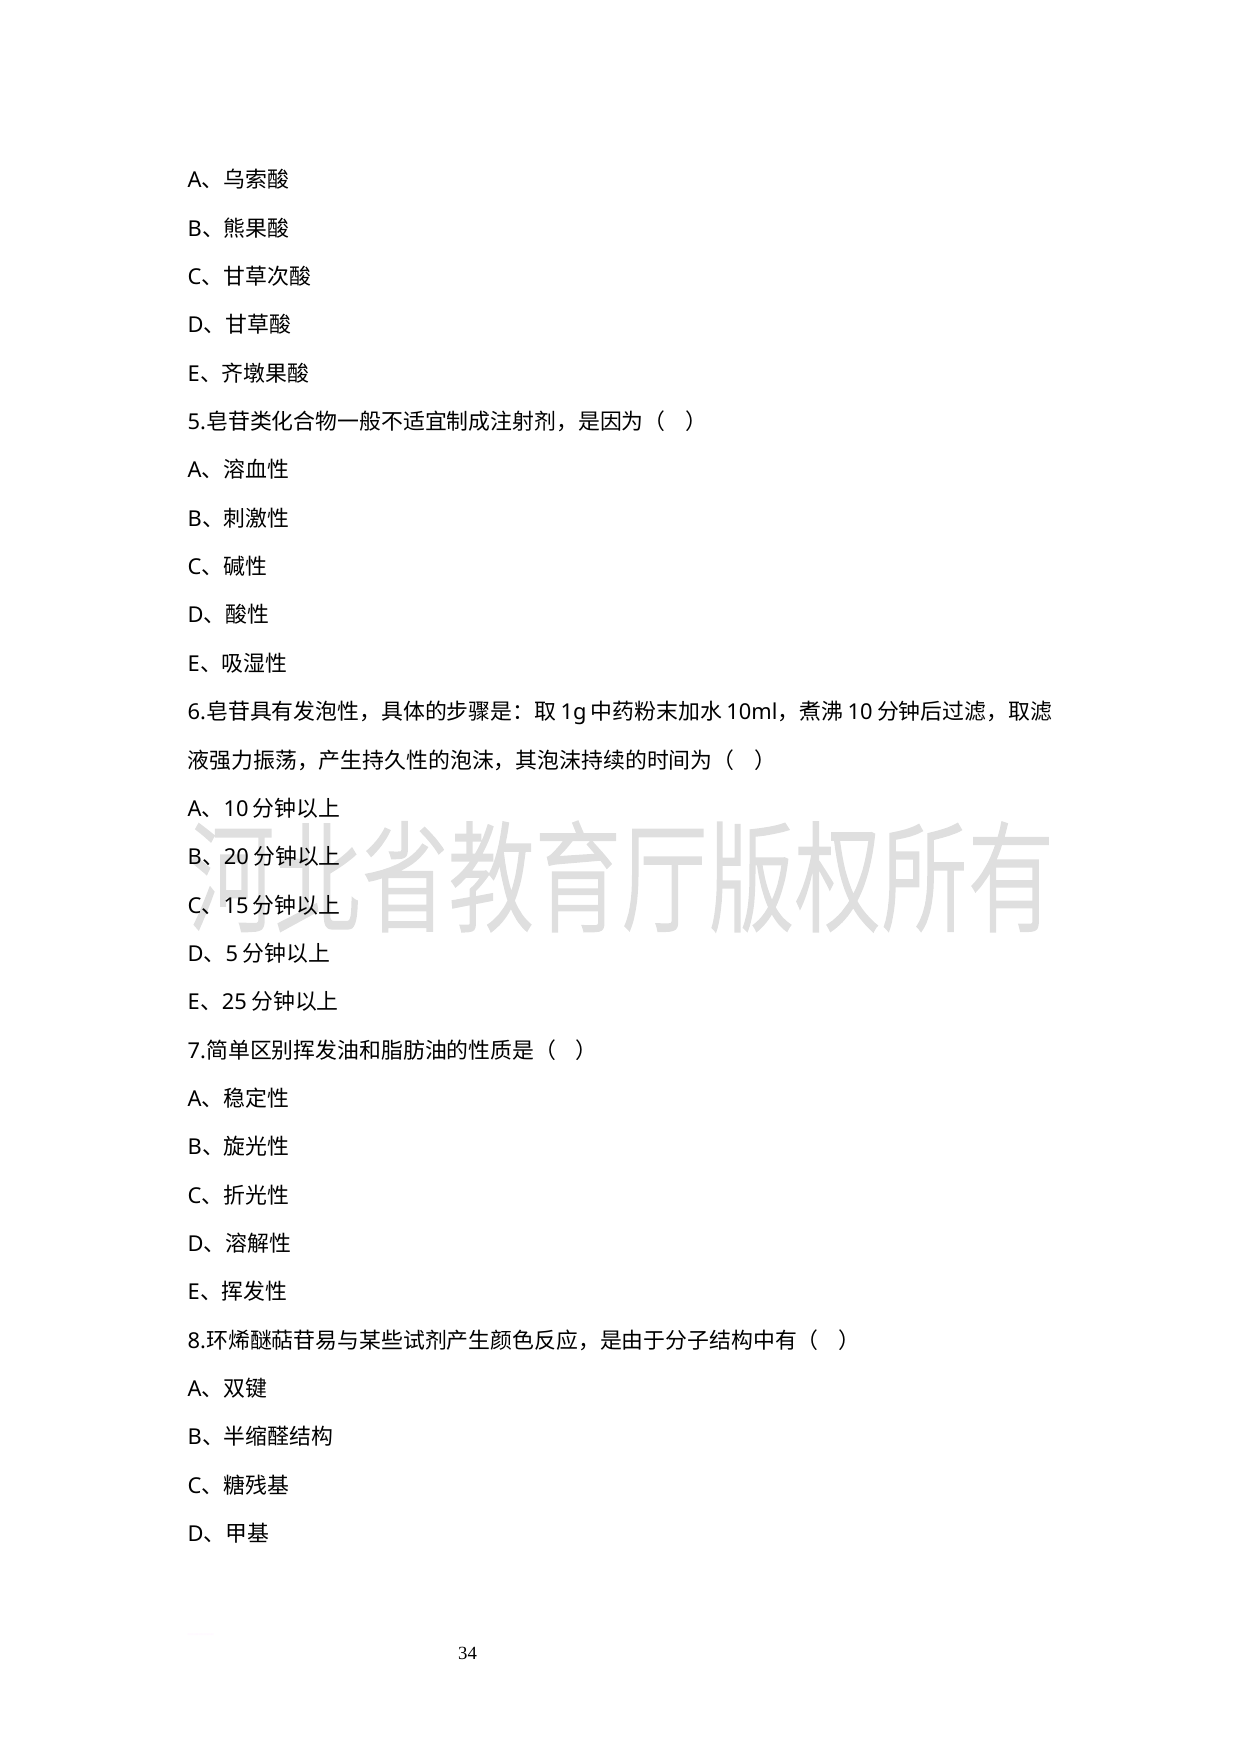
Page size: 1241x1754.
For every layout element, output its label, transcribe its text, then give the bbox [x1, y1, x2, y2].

text E、吸湿性 [187, 645, 1053, 678]
text D、溶解性 [187, 1226, 1053, 1258]
text E、挥发性 [187, 1274, 1053, 1307]
text A、双键 [187, 1371, 1053, 1403]
text E、齐墩果酸 [187, 355, 1053, 388]
text C、碱性 [187, 549, 1053, 581]
text E、25分钟以上 [187, 984, 1053, 1017]
text C、折光性 [187, 1177, 1053, 1210]
text B、刺激性 [187, 500, 1053, 533]
text D、5分钟以上 [187, 936, 1053, 968]
text 6.皂苷具有发泡性，具体的步骤是：取1g中药粉末加水10ml，煮沸10分钟后过滤，取滤液强力振荡，产生持久性的泡沫，其泡沫持续的时间为（ ） [187, 694, 1053, 775]
text D、酸性 [187, 597, 1053, 629]
text C、15分钟以上 [187, 887, 1053, 920]
text C、糖残基 [187, 1467, 1053, 1500]
text A、10分钟以上 [187, 791, 1053, 823]
text B、半缩醛结构 [187, 1419, 1053, 1452]
text C、甘草次酸 [187, 259, 1053, 291]
text B、旋光性 [187, 1129, 1053, 1162]
text 7.简单区别挥发油和脂肪油的性质是（ ） [187, 1032, 1053, 1065]
text A、稳定性 [187, 1081, 1053, 1113]
text 5.皂苷类化合物一般不适宜制成注射剂，是因为（ ） [187, 404, 1053, 436]
text A、溶血性 [187, 452, 1053, 484]
text B、熊果酸 [187, 210, 1053, 243]
text B、20分钟以上 [187, 839, 1053, 872]
text D、甲基 [187, 1516, 1053, 1548]
text A、乌索酸 [187, 162, 1053, 194]
text 8.环烯醚萜苷易与某些试剂产生颜色反应，是由于分子结构中有（ ） [187, 1322, 1053, 1355]
text D、甘草酸 [187, 307, 1053, 339]
